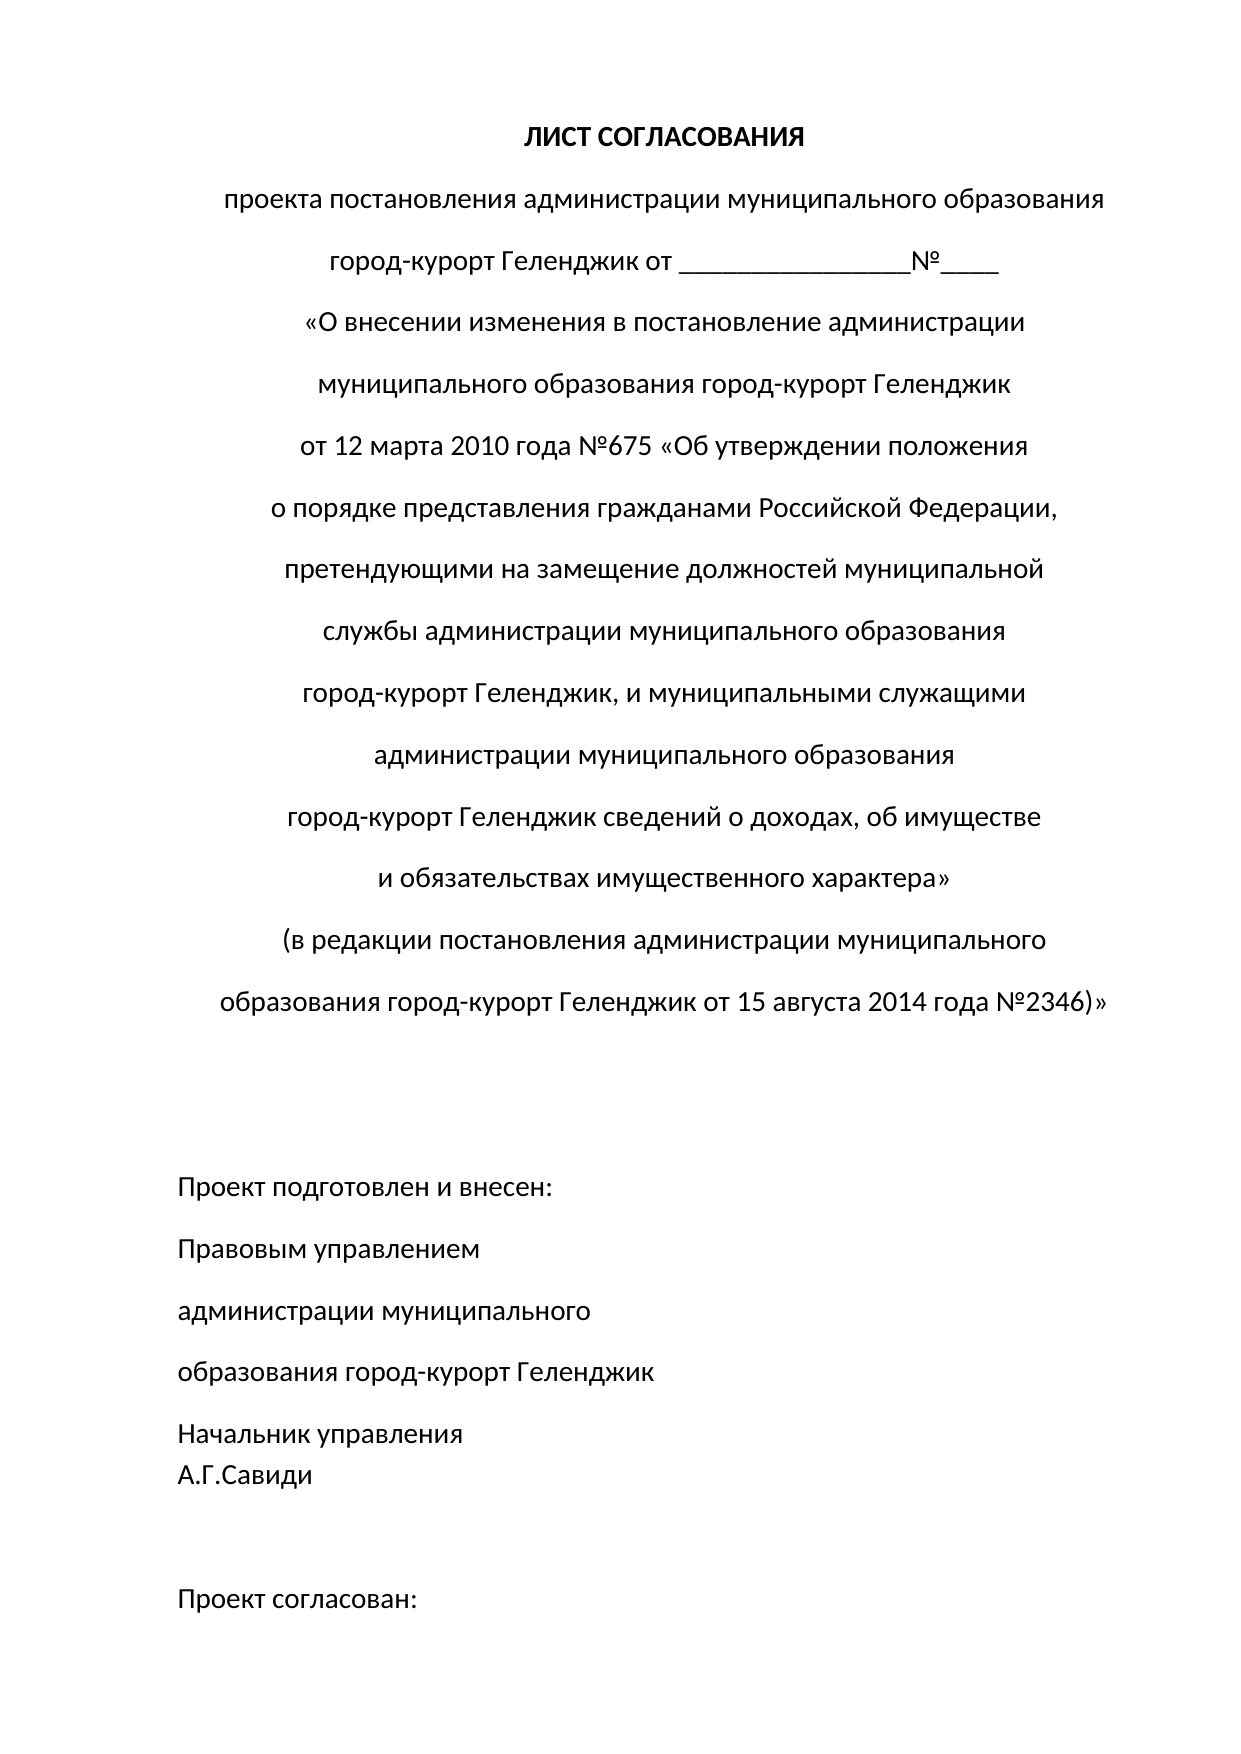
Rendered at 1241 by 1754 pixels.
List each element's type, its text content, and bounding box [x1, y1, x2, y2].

text о порядке представления гражданами Российской Федерации, [177, 489, 1152, 524]
text город-курорт Геленджик сведений о доходах, об имуществе [177, 798, 1152, 833]
text Начальник управления А.Г.Савиди [177, 1415, 1152, 1492]
text Правовым управлением [177, 1230, 1152, 1266]
text администрации муниципального [177, 1292, 1152, 1327]
text ЛИСТ СОГЛАСОВАНИЯ [177, 118, 1152, 154]
text город-курорт Геленджик от ________________№____ [177, 242, 1152, 277]
text претендующими на замещение должностей муниципальной [177, 551, 1152, 586]
text образования город-курорт Геленджик [177, 1353, 1152, 1389]
text «О внесении изменения в постановление администрации [177, 303, 1152, 339]
text Проект подготовлен и внесен: [177, 1168, 1152, 1204]
text (в редакции постановления администрации муниципального [177, 921, 1152, 957]
text от 12 марта 2010 года №675 «Об утверждении положения [177, 427, 1152, 463]
text образования город-курорт Геленджик от 15 августа 2014 года №2346)» [177, 983, 1152, 1018]
text Проект согласован: [177, 1580, 1152, 1615]
text администрации муниципального образования [177, 736, 1152, 771]
text службы администрации муниципального образования [177, 612, 1152, 648]
text проекта постановления администрации муниципального образования [177, 180, 1152, 216]
text город-курорт Геленджик, и муниципальными служащими [177, 674, 1152, 710]
text муниципального образования город-курорт Геленджик [177, 365, 1152, 401]
text и обязательствах имущественного характера» [177, 859, 1152, 895]
